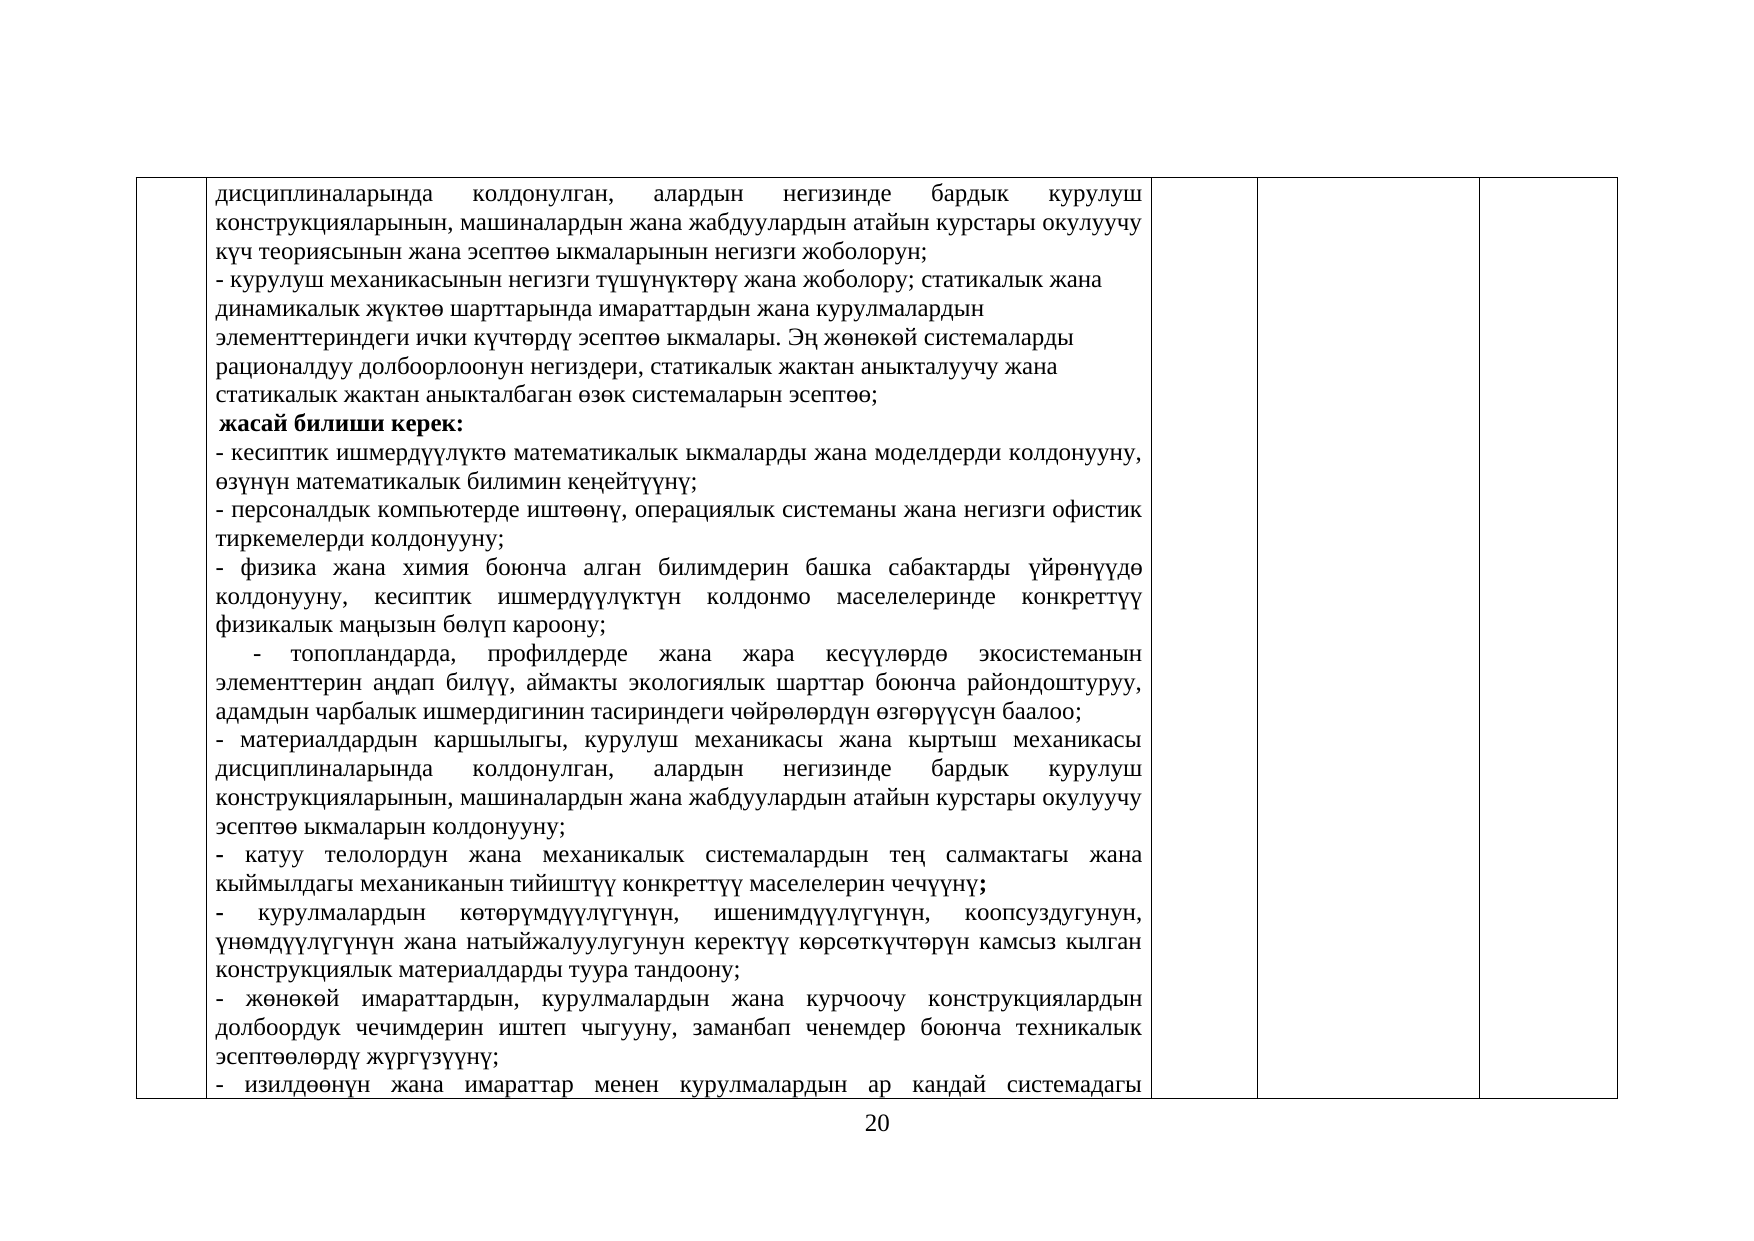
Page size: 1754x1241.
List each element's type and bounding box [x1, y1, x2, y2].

table_cell [207, 178, 1151, 1098]
table_cell [1152, 178, 1257, 1098]
table_cell [1258, 178, 1479, 1098]
table_cell [1480, 178, 1617, 1098]
